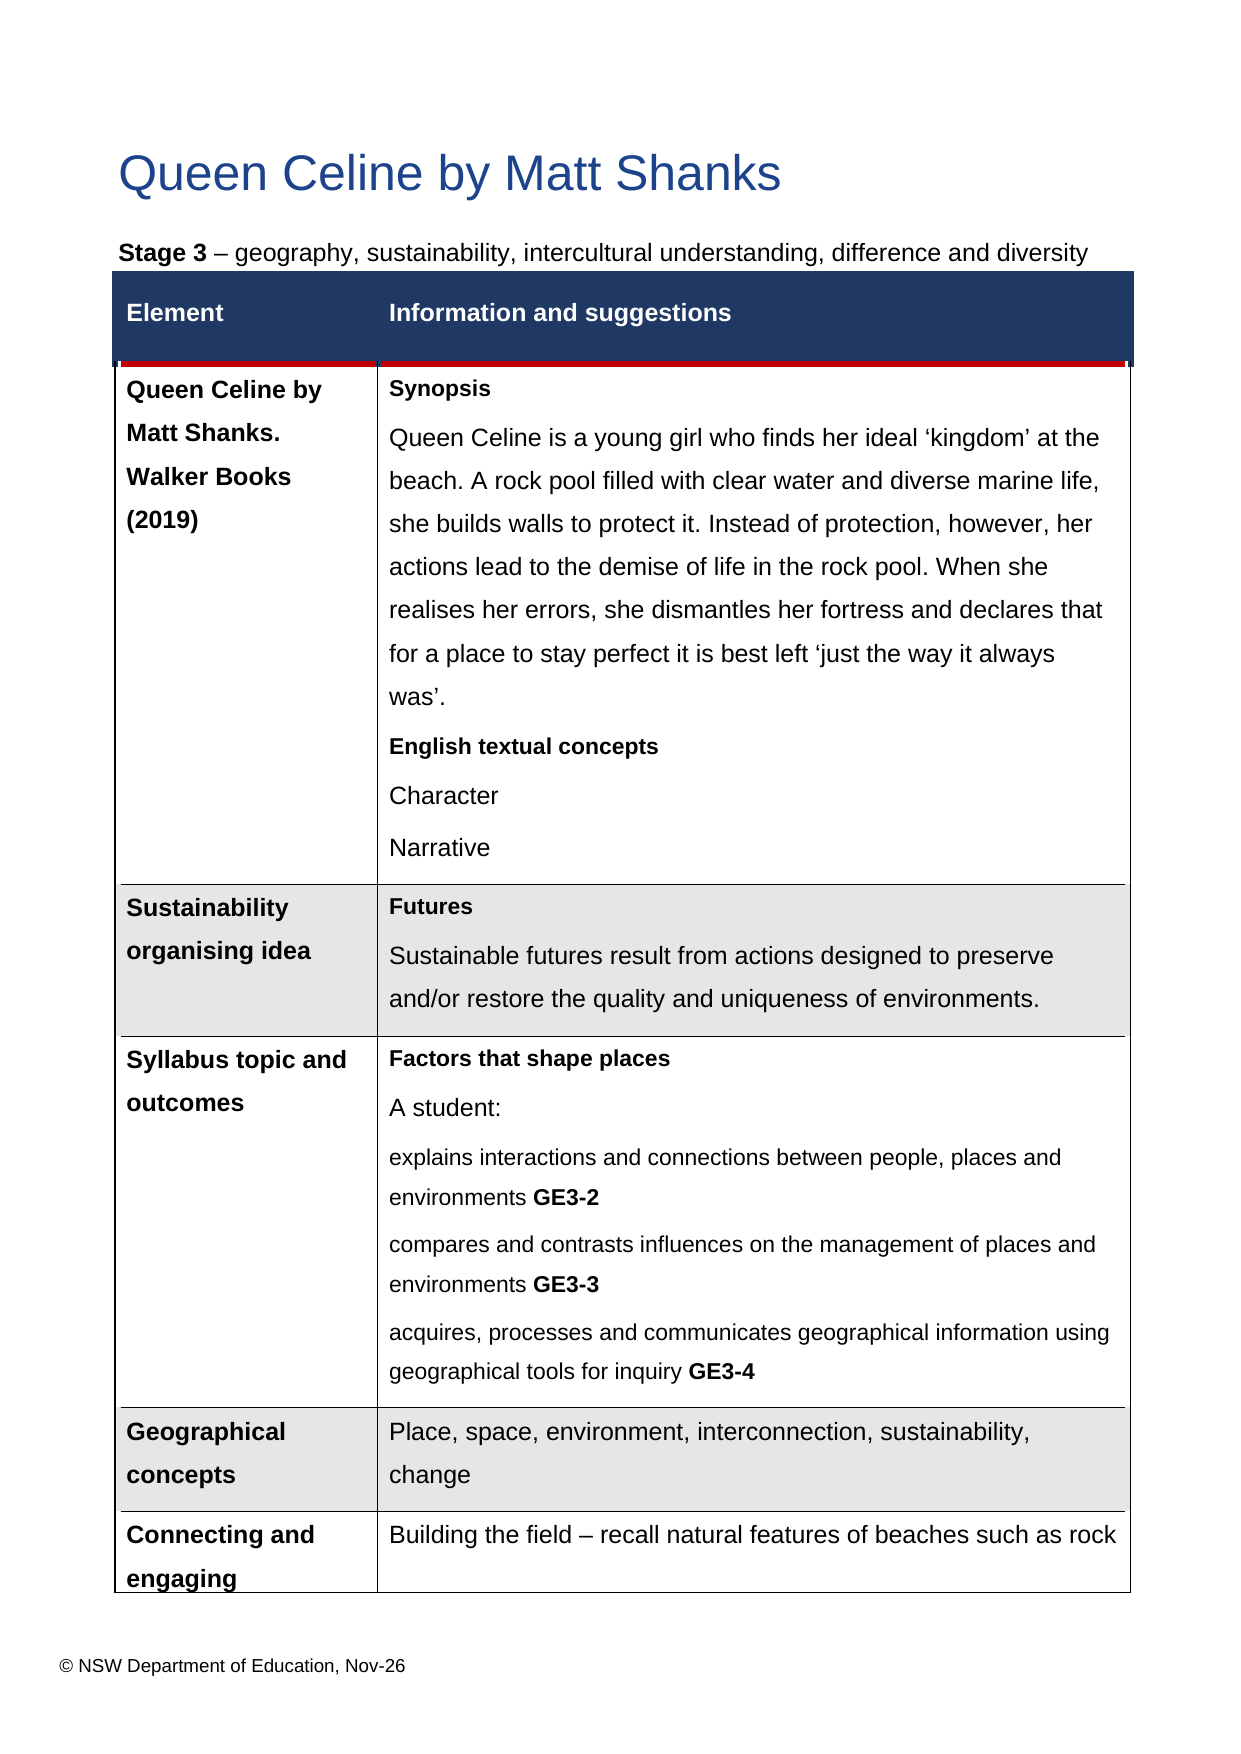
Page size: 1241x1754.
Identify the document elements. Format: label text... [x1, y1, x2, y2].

table_header Information and suggestions [381, 278, 1128, 361]
table_cell Sustainability organising idea [116, 884, 377, 1036]
subtitle Queen Celine by Matt Shanks [118, 143, 1122, 201]
table_cell Geographical concepts [116, 1407, 377, 1511]
table_cell Connecting and engaging personally [116, 1511, 377, 1592]
table_header Element [118, 278, 375, 361]
table_cell Synopsis Queen Celine is a young girl who finds her ideal ‘kingdom’ at the beach. A rock pool filled with clear water and diverse marine life, she builds walls to protect it. Instead of protection, however, her actions lead to the demise of life in the rock pool. When she realises her errors, she dismantles her fortress and declares that for a place to stay perfect it is best left ‘just the way it always was’. English textual concepts Character Narrative [378, 361, 1130, 884]
table_cell Place, space, environment, interconnection, sustainability, change [378, 1407, 1130, 1511]
table_cell Syllabus topic and outcomes [116, 1036, 377, 1407]
table_cell Queen Celine by Matt Shanks. Walker Books (2019) [116, 361, 377, 884]
text Stage 3 – geography, sustainability, intercultural understanding, difference and diversity [118, 238, 1122, 267]
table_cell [378, 1511, 1130, 1592]
table_cell Factors that shape places A student: explains interactions and connections between people, places and environments GE3-2 compares and contrasts influences on the management of places and environments GE3-3 acquires, processes and communicates geographical information using geographical tools for inquiry GE3-4 [378, 1036, 1130, 1407]
table_cell Futures Sustainable futures result from actions designed to preserve and/or restore the quality and uniqueness of environments. [378, 884, 1130, 1036]
